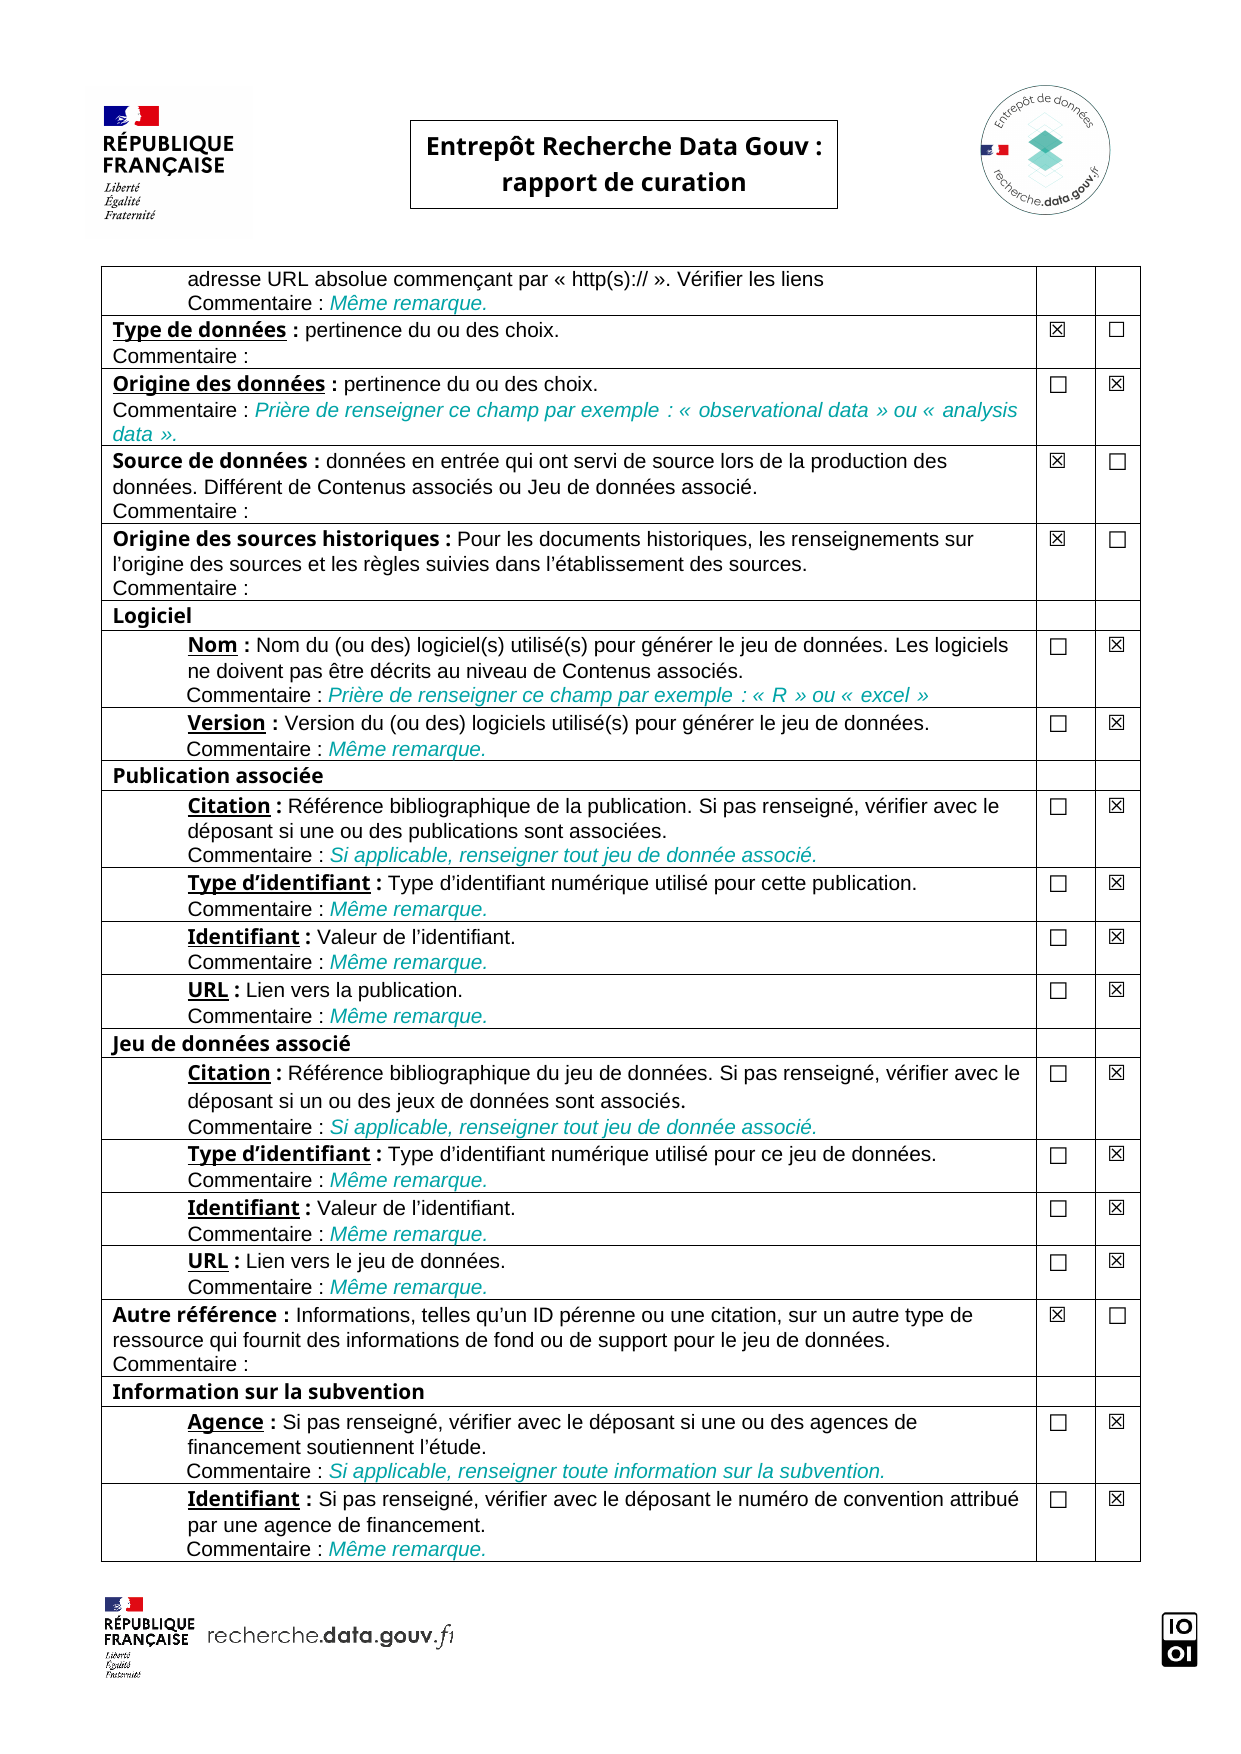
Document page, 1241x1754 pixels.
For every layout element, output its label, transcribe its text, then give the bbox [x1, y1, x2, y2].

table_cell URL : Lien vers le jeu de données. Commentaire : Même remarque. [102, 1246, 1036, 1299]
table_cell Information sur la subvention [102, 1377, 1036, 1406]
table_cell Logiciel [102, 601, 1036, 629]
table_cell [1037, 1300, 1095, 1376]
table_cell Type de données : pertinence du ou des choix. Commentaire : [102, 316, 1036, 368]
table_cell [1096, 975, 1140, 1028]
table_cell [1096, 1029, 1140, 1057]
table_cell [1037, 1377, 1095, 1406]
table_cell [1037, 601, 1095, 629]
table_cell [1037, 791, 1095, 867]
picture [961, 61, 1140, 240]
table_cell [1096, 267, 1140, 314]
table_cell [1037, 524, 1095, 600]
table_cell [1037, 1029, 1095, 1057]
table_cell [1037, 708, 1095, 760]
picture [84, 86, 253, 239]
table_cell [1096, 631, 1140, 707]
table_cell Identifiant : Valeur de l’identifiant. Commentaire : Même remarque. [102, 1193, 1036, 1245]
table_cell [1096, 761, 1140, 790]
table_cell [1037, 1407, 1095, 1483]
table_cell [1096, 1140, 1140, 1192]
table_cell Version : Version du (ou des) logiciels utilisé(s) pour générer le jeu de données. Commentaire : Même remarque. [102, 708, 1036, 760]
table_cell Type d’identifiant : Type d’identifiant numérique utilisé pour ce jeu de données. Commentaire : Même remarque. [102, 1140, 1036, 1192]
table_cell Nom : Nom du (ou des) logiciel(s) utilisé(s) pour générer le jeu de données. Les logiciels ne doivent pas être décrits au niveau de Contenus associés. Commentaire : Prière de renseigner ce champ par exemple : « R » ou « excel » [102, 631, 1036, 707]
table_cell [1096, 601, 1140, 629]
table_cell Citation : Référence bibliographique de la publication. Si pas renseigné, vérifier avec le déposant si une ou des publications sont associées. Commentaire : Si applicable, renseigner tout jeu de donnée associé. [102, 791, 1036, 867]
table_cell Origine des sources historiques : Pour les documents historiques, les renseignements sur l’origine des sources et les règles suivies dans l’établissement des sources. Commentaire : [102, 524, 1036, 600]
table_cell [1037, 1058, 1095, 1138]
table_cell Origine des données : pertinence du ou des choix. Commentaire : Prière de renseigner ce champ par exemple : « observational data » ou « analysis data ». [102, 369, 1036, 445]
table_cell Publication associée [102, 761, 1036, 790]
table_cell [1096, 1058, 1140, 1138]
table_cell [1096, 1246, 1140, 1299]
table_cell [1096, 868, 1140, 921]
table_cell [1037, 761, 1095, 790]
table_cell [1096, 446, 1140, 523]
table_cell [1037, 1193, 1095, 1245]
table_cell [1096, 708, 1140, 760]
table_cell [1037, 631, 1095, 707]
table_cell [1096, 1407, 1140, 1483]
table_cell [1096, 922, 1140, 974]
table_cell [1037, 1246, 1095, 1299]
table_cell URL : Lien vers la publication. Commentaire : Même remarque. [102, 975, 1036, 1028]
table_cell [1037, 446, 1095, 523]
table_cell [1037, 267, 1095, 314]
table_cell [1096, 1484, 1140, 1561]
table_cell Autre référence : Informations, telles qu’un ID pérenne ou une citation, sur un autre type de ressource qui fournit des informations de fond ou de support pour le jeu de données. Commentaire : [102, 1300, 1036, 1376]
table_cell [1096, 369, 1140, 445]
table_cell [1037, 975, 1095, 1028]
table_cell Identifiant : Si pas renseigné, vérifier avec le déposant le numéro de convention attribué par une agence de financement. Commentaire : Même remarque. [102, 1484, 1036, 1561]
table_cell [1096, 1193, 1140, 1245]
table_cell [1096, 791, 1140, 867]
table_cell Type d’identifiant : Type d’identifiant numérique utilisé pour cette publication. Commentaire : Même remarque. [102, 868, 1036, 921]
table_cell Identifiant : Valeur de l’identifiant. Commentaire : Même remarque. [102, 922, 1036, 974]
table_cell Citation : Référence bibliographique du jeu de données. Si pas renseigné, vérifier avec le déposant si un ou des jeux de données sont associés. Commentaire : Si applicable, renseigner tout jeu de donnée associé. [102, 1058, 1036, 1138]
table_cell Agence : Si pas renseigné, vérifier avec le déposant si une ou des agences de financement soutiennent l’étude. Commentaire : Si applicable, renseigner toute information sur la subvention. [102, 1407, 1036, 1483]
table_cell [1096, 524, 1140, 600]
picture [1161, 1612, 1198, 1667]
table_cell Source de données : données en entrée qui ont servi de source lors de la production des données. Différent de Contenus associés ou Jeu de données associé. Commentaire : [102, 446, 1036, 523]
table_cell [1096, 316, 1140, 368]
table_cell [1037, 369, 1095, 445]
table_cell [1037, 922, 1095, 974]
table_cell Jeu de données associé [102, 1029, 1036, 1057]
table_cell [1037, 1140, 1095, 1192]
table_cell [1037, 316, 1095, 368]
table_cell [1096, 1377, 1140, 1406]
picture [100, 1592, 453, 1679]
table_cell [1037, 1484, 1095, 1561]
table_cell [1037, 868, 1095, 921]
table_cell [1096, 1300, 1140, 1376]
